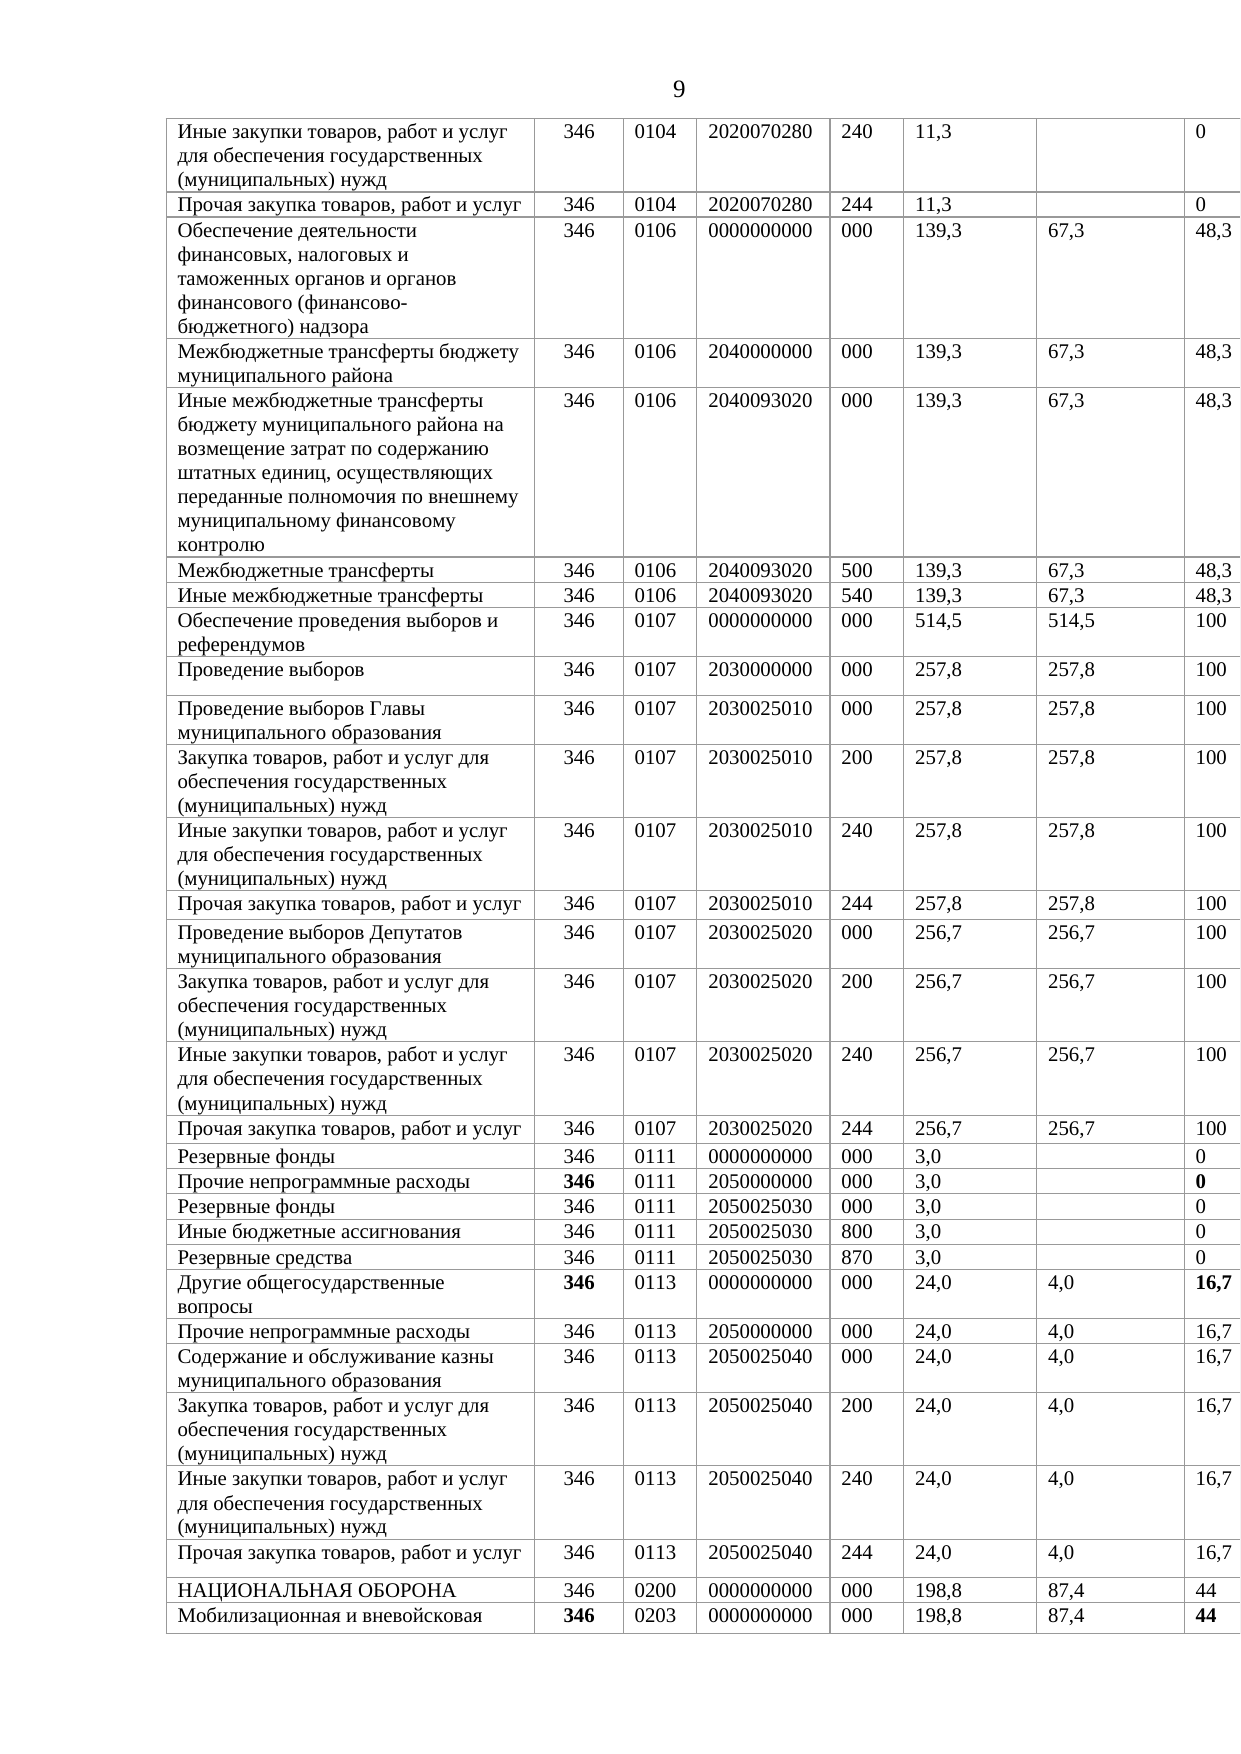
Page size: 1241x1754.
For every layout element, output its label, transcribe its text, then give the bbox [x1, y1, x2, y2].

table_cell 48,3 [1185, 218, 1240, 338]
table_cell 0106 [624, 583, 696, 607]
table_cell Резервные фонды [167, 1194, 534, 1218]
table_cell Обеспечение деятельности финансовых, налоговых и таможенных органов и органов финансового (финансово-бюджетного) надзора [167, 218, 534, 338]
table_cell 346 [535, 218, 623, 338]
table_cell 0 [1185, 1245, 1240, 1269]
table_cell 2030025010 [697, 696, 829, 744]
table_cell 3,0 [904, 1220, 1036, 1243]
table_cell 0107 [624, 1116, 696, 1143]
table_cell 0000000000 [697, 1144, 829, 1168]
table_cell Резервные фонды [167, 1144, 534, 1168]
table_cell 100 [1185, 891, 1240, 919]
table_cell 0106 [624, 388, 696, 556]
table_cell Закупка товаров, работ и услуг для обеспечения государственных (муниципальных) нужд [167, 1393, 534, 1465]
table_cell Прочая закупка товаров, работ и услуг [167, 193, 534, 216]
table_cell 256,7 [1037, 920, 1184, 968]
table_cell 0 [1185, 119, 1240, 191]
table_cell 24,0 [904, 1270, 1036, 1318]
table_cell 100 [1185, 1042, 1240, 1114]
table_cell 0111 [624, 1169, 696, 1193]
table_cell 200 [831, 1393, 903, 1465]
table_cell 48,3 [1185, 339, 1240, 387]
table_cell [1037, 1220, 1184, 1243]
table_cell 257,8 [1037, 657, 1184, 694]
table_cell 000 [831, 1194, 903, 1218]
table_cell 3,0 [904, 1194, 1036, 1218]
table_cell Прочая закупка товаров, работ и услуг [167, 1116, 534, 1143]
table_cell Закупка товаров, работ и услуг для обеспечения государственных (муниципальных) нужд [167, 969, 534, 1041]
table_cell 346 [535, 818, 623, 890]
table_cell 200 [831, 969, 903, 1041]
table_cell 346 [535, 1319, 623, 1343]
table_cell 198,8 [904, 1578, 1036, 1602]
table_cell 87,4 [1037, 1578, 1184, 1602]
table_cell 139,3 [904, 218, 1036, 338]
table_cell 11,3 [904, 193, 1036, 216]
table_cell 0 [1185, 1169, 1240, 1193]
table_cell 257,8 [1037, 745, 1184, 817]
table_cell 000 [831, 1603, 903, 1633]
table_cell 257,8 [904, 696, 1036, 744]
table_cell 000 [831, 388, 903, 556]
table_cell 0113 [624, 1319, 696, 1343]
table_cell 257,8 [1037, 696, 1184, 744]
table_cell 48,3 [1185, 388, 1240, 556]
table_cell 198,8 [904, 1603, 1036, 1633]
table_cell 500 [831, 558, 903, 582]
table_cell 0113 [624, 1344, 696, 1392]
table_cell 240 [831, 1466, 903, 1538]
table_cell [167, 1603, 534, 1633]
table_cell 0111 [624, 1144, 696, 1168]
table_cell 000 [831, 218, 903, 338]
table_cell 67,3 [1037, 218, 1184, 338]
table_cell 0106 [624, 339, 696, 387]
table_cell 514,5 [1037, 608, 1184, 656]
table_cell 256,7 [904, 969, 1036, 1041]
table_cell 16,7 [1185, 1393, 1240, 1465]
table_cell 2020070280 [697, 119, 829, 191]
table_cell 0113 [624, 1393, 696, 1465]
table_cell 346 [535, 1578, 623, 1602]
table_cell 16,7 [1185, 1344, 1240, 1392]
table_cell 2030025020 [697, 969, 829, 1041]
table_cell 346 [535, 339, 623, 387]
table_cell 100 [1185, 818, 1240, 890]
table_cell 540 [831, 583, 903, 607]
table_cell 0107 [624, 696, 696, 744]
table_cell 240 [831, 119, 903, 191]
table_cell 0 [1185, 1220, 1240, 1243]
table_cell 256,7 [1037, 1042, 1184, 1114]
table_cell 000 [831, 1344, 903, 1392]
table_cell 000 [831, 339, 903, 387]
table_cell 000 [831, 1169, 903, 1193]
table_cell [1037, 1144, 1184, 1168]
table_cell 0 [1185, 1144, 1240, 1168]
table_cell 256,7 [904, 1042, 1036, 1114]
table_cell 87,4 [1037, 1603, 1184, 1633]
table_cell 67,3 [1037, 339, 1184, 387]
table_cell 346 [535, 1393, 623, 1465]
table_cell 514,5 [904, 608, 1036, 656]
table_cell 24,0 [904, 1540, 1036, 1577]
table_cell 0107 [624, 920, 696, 968]
table_cell 346 [535, 1042, 623, 1114]
table_cell 67,3 [1037, 583, 1184, 607]
table_cell 0104 [624, 193, 696, 216]
table_cell Иные закупки товаров, работ и услуг для обеспечения государственных (муниципальных) нужд [167, 818, 534, 890]
table_cell 100 [1185, 1116, 1240, 1143]
table_cell 0107 [624, 608, 696, 656]
table_cell 2040093020 [697, 558, 829, 582]
table_cell 24,0 [904, 1319, 1036, 1343]
table_cell 100 [1185, 745, 1240, 817]
table_cell [1037, 1194, 1184, 1218]
table_cell 0000000000 [697, 1578, 829, 1602]
table_cell 2030025020 [697, 1116, 829, 1143]
table_cell Иные бюджетные ассигнования [167, 1220, 534, 1243]
table_cell 2050000000 [697, 1319, 829, 1343]
table_cell 3,0 [904, 1144, 1036, 1168]
table_cell 000 [831, 1144, 903, 1168]
table_cell 346 [535, 1245, 623, 1269]
table_cell 2040093020 [697, 388, 829, 556]
table_cell 244 [831, 193, 903, 216]
table_cell 0000000000 [697, 608, 829, 656]
table_cell 16,7 [1185, 1319, 1240, 1343]
table_cell Проведение выборов Главы муниципального образования [167, 696, 534, 744]
table_cell 256,7 [904, 1116, 1036, 1143]
table_cell 100 [1185, 657, 1240, 694]
table_cell 870 [831, 1245, 903, 1269]
table_cell Обеспечение проведения выборов и референдумов [167, 608, 534, 656]
table_cell 0111 [624, 1194, 696, 1218]
table_cell Закупка товаров, работ и услуг для обеспечения государственных (муниципальных) нужд [167, 745, 534, 817]
table_cell 2050025040 [697, 1393, 829, 1465]
table_cell 0 [1185, 1194, 1240, 1218]
table_cell 0107 [624, 745, 696, 817]
table_cell 2040000000 [697, 339, 829, 387]
table_cell 2050025030 [697, 1220, 829, 1243]
table_cell 257,8 [1037, 891, 1184, 919]
table_cell 2050025030 [697, 1194, 829, 1218]
table_cell 2050025030 [697, 1245, 829, 1269]
table_cell 4,0 [1037, 1540, 1184, 1577]
table_cell 346 [535, 1603, 623, 1633]
table_cell 3,0 [904, 1245, 1036, 1269]
table_cell 346 [535, 657, 623, 694]
table_cell [1037, 1169, 1184, 1193]
table_cell 257,8 [904, 745, 1036, 817]
table_cell 0000000000 [697, 1603, 829, 1633]
table_cell 0104 [624, 119, 696, 191]
table_cell 000 [831, 920, 903, 968]
table_cell 2030025010 [697, 745, 829, 817]
table_cell 346 [535, 388, 623, 556]
table_cell Прочая закупка товаров, работ и услуг [167, 891, 534, 919]
table_cell 346 [535, 608, 623, 656]
table_cell 346 [535, 119, 623, 191]
table_cell 4,0 [1037, 1270, 1184, 1318]
table_cell 0106 [624, 218, 696, 338]
table_cell 346 [535, 745, 623, 817]
table_cell 244 [831, 891, 903, 919]
table_cell 257,8 [904, 818, 1036, 890]
table_cell 2030025010 [697, 891, 829, 919]
table_cell 44 [1185, 1578, 1240, 1602]
table_cell 2020070280 [697, 193, 829, 216]
table_cell 800 [831, 1220, 903, 1243]
table_cell 346 [535, 1270, 623, 1318]
table_cell 256,7 [1037, 1116, 1184, 1143]
table_cell Межбюджетные трансферты бюджету муниципального района [167, 339, 534, 387]
table_cell 0107 [624, 969, 696, 1041]
table_cell 2050025040 [697, 1540, 829, 1577]
table_cell Иные закупки товаров, работ и услуг для обеспечения государственных (муниципальных) нужд [167, 1042, 534, 1114]
table_cell 24,0 [904, 1466, 1036, 1538]
table_cell [1037, 1245, 1184, 1269]
table_cell 346 [535, 891, 623, 919]
table_cell 139,3 [904, 339, 1036, 387]
table_cell 0106 [624, 558, 696, 582]
table_cell 0200 [624, 1578, 696, 1602]
table_cell 2040093020 [697, 583, 829, 607]
table_cell Другие общегосударственные вопросы [167, 1270, 534, 1318]
table_cell 48,3 [1185, 558, 1240, 582]
table_cell 0111 [624, 1245, 696, 1269]
table_cell 244 [831, 1116, 903, 1143]
table_cell 000 [831, 608, 903, 656]
table_cell Иные межбюджетные трансферты [167, 583, 534, 607]
table_cell 346 [535, 1220, 623, 1243]
table_cell 346 [535, 1344, 623, 1392]
table_cell 48,3 [1185, 583, 1240, 607]
table_cell 346 [535, 558, 623, 582]
table_cell Проведение выборов Депутатов муниципального образования [167, 920, 534, 968]
table_cell 67,3 [1037, 558, 1184, 582]
table_cell 346 [535, 1194, 623, 1218]
table_cell 100 [1185, 696, 1240, 744]
table_cell 000 [831, 1578, 903, 1602]
table_cell 244 [831, 1540, 903, 1577]
table_cell 139,3 [904, 388, 1036, 556]
table_cell 257,8 [904, 891, 1036, 919]
table_cell 0107 [624, 657, 696, 694]
table_cell 139,3 [904, 583, 1036, 607]
table_cell 0107 [624, 1042, 696, 1114]
table_cell 4,0 [1037, 1466, 1184, 1538]
table_cell 346 [535, 1116, 623, 1143]
table_cell 256,7 [1037, 969, 1184, 1041]
table_cell 0107 [624, 891, 696, 919]
table_cell 0113 [624, 1466, 696, 1538]
table_cell Иные межбюджетные трансферты бюджету муниципального района на возмещение затрат по содержанию штатных единиц, осуществляющих переданные полномочия по внешнему муниципальному финансовому контролю [167, 388, 534, 556]
table_cell [1037, 119, 1184, 191]
table_cell 0000000000 [697, 1270, 829, 1318]
table_cell 24,0 [904, 1344, 1036, 1392]
table_cell 346 [535, 969, 623, 1041]
table_cell 4,0 [1037, 1319, 1184, 1343]
table_cell 4,0 [1037, 1344, 1184, 1392]
table_cell 346 [535, 1466, 623, 1538]
table_cell [1037, 193, 1184, 216]
table_cell 0113 [624, 1540, 696, 1577]
table_cell 24,0 [904, 1393, 1036, 1465]
table_cell 4,0 [1037, 1393, 1184, 1465]
table_cell 256,7 [904, 920, 1036, 968]
table_cell 67,3 [1037, 388, 1184, 556]
table_cell 0111 [624, 1220, 696, 1243]
table_cell 257,8 [904, 657, 1036, 694]
table_cell 200 [831, 745, 903, 817]
table_cell 346 [535, 583, 623, 607]
table_cell 100 [1185, 920, 1240, 968]
table_cell 2050025040 [697, 1344, 829, 1392]
table_cell 0000000000 [697, 218, 829, 338]
table_cell 16,7 [1185, 1466, 1240, 1538]
table_cell 16,7 [1185, 1270, 1240, 1318]
table_cell 0113 [624, 1270, 696, 1318]
table_cell 11,3 [904, 119, 1036, 191]
table_cell 346 [535, 1540, 623, 1577]
table_cell 2030025020 [697, 920, 829, 968]
table_cell 000 [831, 1270, 903, 1318]
table_cell Прочие непрограммные расходы [167, 1169, 534, 1193]
table_cell 346 [535, 1144, 623, 1168]
table_cell 0203 [624, 1603, 696, 1633]
table_cell 240 [831, 1042, 903, 1114]
table_cell Межбюджетные трансферты [167, 558, 534, 582]
table_cell 346 [535, 193, 623, 216]
table_cell 2030000000 [697, 657, 829, 694]
table_cell 16,7 [1185, 1540, 1240, 1577]
table_cell 346 [535, 920, 623, 968]
table_cell 0 [1185, 193, 1240, 216]
table_cell 0107 [624, 818, 696, 890]
table_cell 44 [1185, 1603, 1240, 1633]
table_cell 257,8 [1037, 818, 1184, 890]
table_cell 2050025040 [697, 1466, 829, 1538]
table_cell 346 [535, 1169, 623, 1193]
table_cell 240 [831, 818, 903, 890]
table_cell Прочие непрограммные расходы [167, 1319, 534, 1343]
table_cell Иные закупки товаров, работ и услуг для обеспечения государственных (муниципальных) нужд [167, 119, 534, 191]
table_cell 000 [831, 696, 903, 744]
table_cell Проведение выборов [167, 657, 534, 694]
table_cell 100 [1185, 608, 1240, 656]
table_cell 346 [535, 696, 623, 744]
table_cell 139,3 [904, 558, 1036, 582]
table_cell Содержание и обслуживание казны муниципального образования [167, 1344, 534, 1392]
table_cell 2030025010 [697, 818, 829, 890]
table_cell НАЦИОНАЛЬНАЯ ОБОРОНА [167, 1578, 534, 1602]
table_cell 2030025020 [697, 1042, 829, 1114]
table_cell 2050000000 [697, 1169, 829, 1193]
table_cell 100 [1185, 969, 1240, 1041]
table_cell Резервные средства [167, 1245, 534, 1269]
table_cell 000 [831, 1319, 903, 1343]
table_cell Прочая закупка товаров, работ и услуг [167, 1540, 534, 1577]
table_cell 3,0 [904, 1169, 1036, 1193]
table_cell 000 [831, 657, 903, 694]
table_cell Иные закупки товаров, работ и услуг для обеспечения государственных (муниципальных) нужд [167, 1466, 534, 1538]
